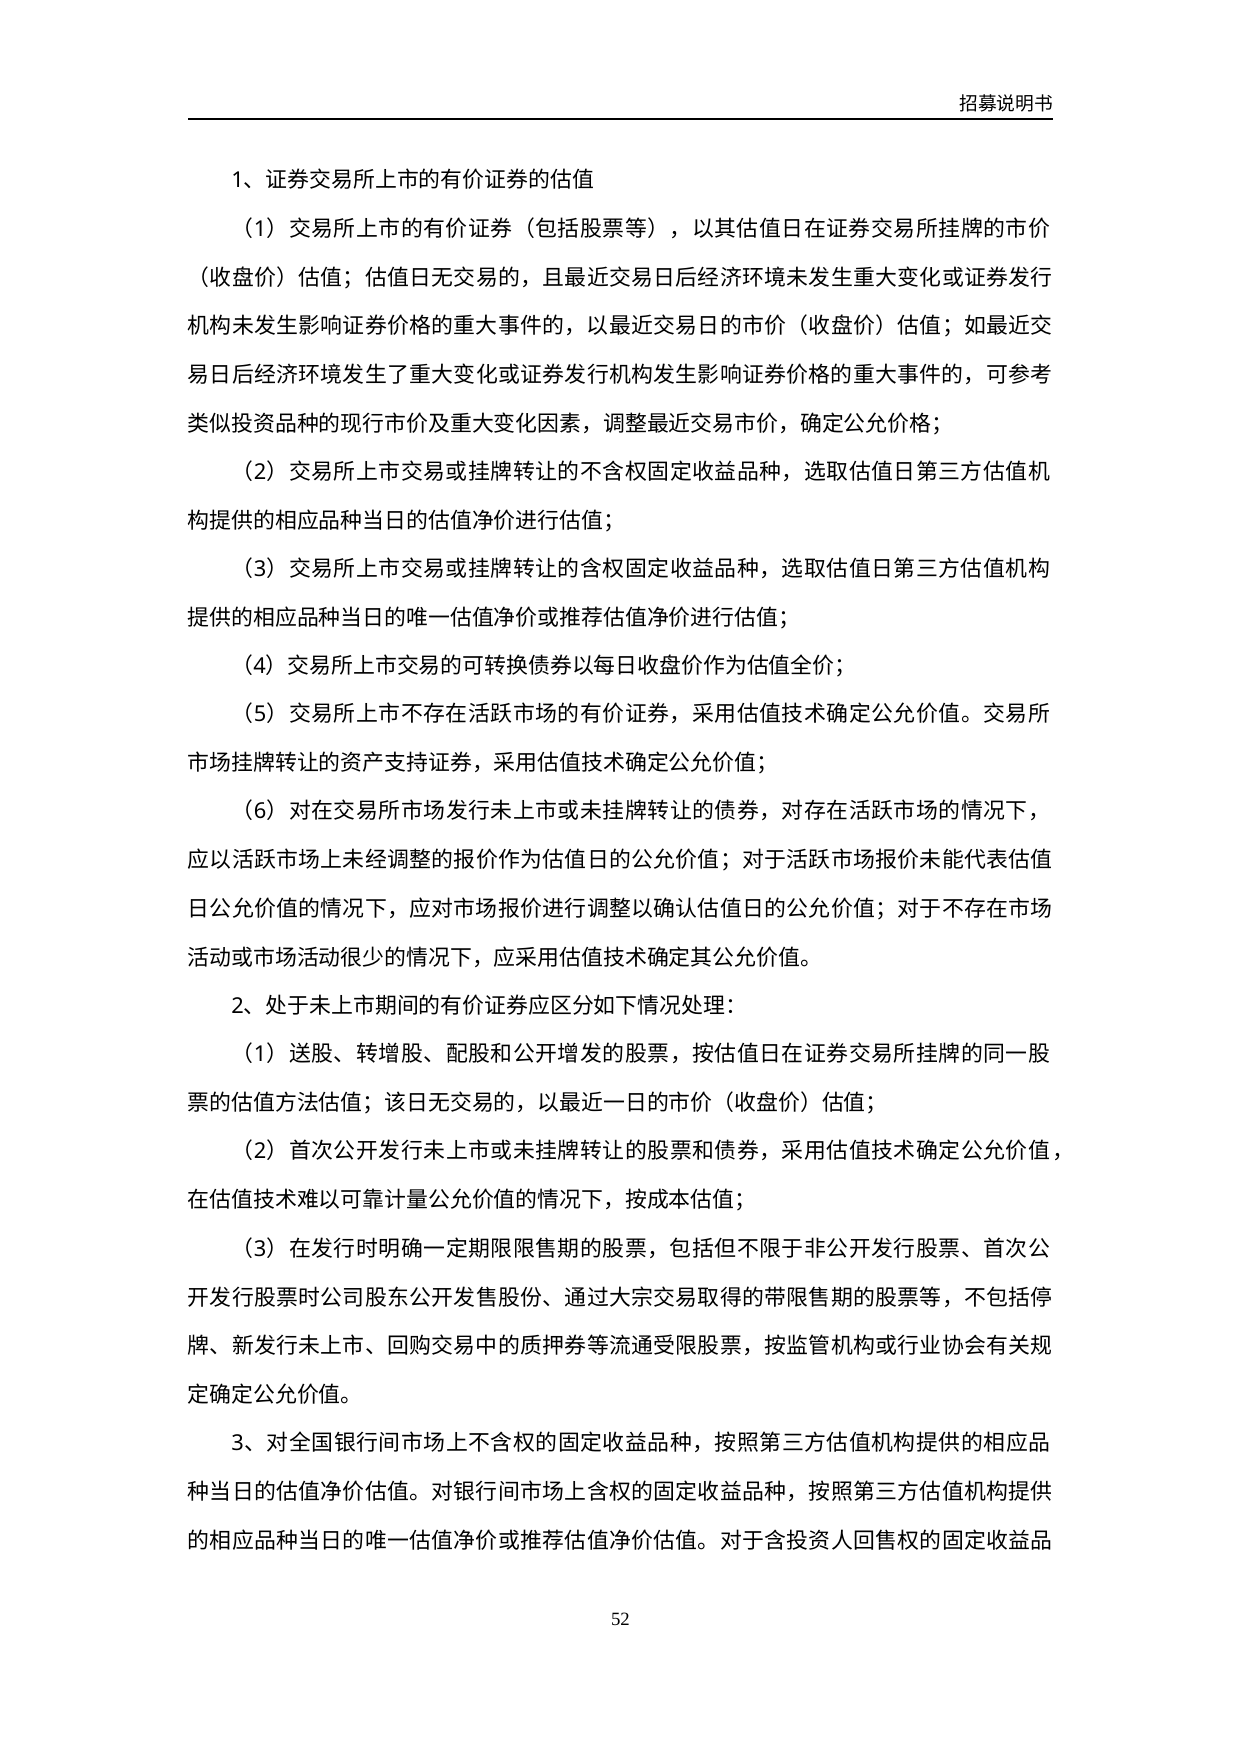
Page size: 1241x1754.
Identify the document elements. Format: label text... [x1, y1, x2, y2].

text （2）首次公开发行未上市或未挂牌转让的股票和债券，采用估值技术确定公允价值，在估值技术难以可靠计量公允价值的情况下，按成本估值； [187, 1133, 1053, 1214]
text 1、证券交易所上市的有价证券的估值 [187, 162, 1053, 194]
text （1）交易所上市的有价证券（包括股票等），以其估值日在证券交易所挂牌的市价（收盘价）估值；估值日无交易的，且最近交易日后经济环境未发生重大变化或证券发行机构未发生影响证券价格的重大事件的，以最近交易日的市价（收盘价）估值；如最近交易日后经济环境发生了重大变化或证券发行机构发生影响证券价格的重大事件的，可参考类似投资品种的现行市价及重大变化因素，调整最近交易市价，确定公允价格； [187, 210, 1053, 438]
text （6）对在交易所市场发行未上市或未挂牌转让的债券，对存在活跃市场的情况下，应以活跃市场上未经调整的报价作为估值日的公允价值；对于活跃市场报价未能代表估值日公允价值的情况下，应对市场报价进行调整以确认估值日的公允价值；对于不存在市场活动或市场活动很少的情况下，应采用估值技术确定其公允价值。 [187, 793, 1053, 972]
text （4）交易所上市交易的可转换债券以每日收盘价作为估值全价； [187, 648, 1053, 680]
text 2、处于未上市期间的有价证券应区分如下情况处理： [187, 988, 1053, 1020]
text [187, 1425, 1053, 1555]
text （1）送股、转增股、配股和公开增发的股票，按估值日在证券交易所挂牌的同一股票的估值方法估值；该日无交易的，以最近一日的市价（收盘价）估值； [187, 1036, 1053, 1117]
text （3）在发行时明确一定期限限售期的股票，包括但不限于非公开发行股票、首次公开发行股票时公司股东公开发售股份、通过大宗交易取得的带限售期的股票等，不包括停牌、新发行未上市、回购交易中的质押券等流通受限股票，按监管机构或行业协会有关规定确定公允价值。 [187, 1230, 1053, 1409]
text （2）交易所上市交易或挂牌转让的不含权固定收益品种，选取估值日第三方估值机构提供的相应品种当日的估值净价进行估值； [187, 454, 1053, 535]
text （5）交易所上市不存在活跃市场的有价证券，采用估值技术确定公允价值。交易所市场挂牌转让的资产支持证券，采用估值技术确定公允价值； [187, 696, 1053, 777]
text （3）交易所上市交易或挂牌转让的含权固定收益品种，选取估值日第三方估值机构提供的相应品种当日的唯一估值净价或推荐估值净价进行估值； [187, 551, 1053, 632]
